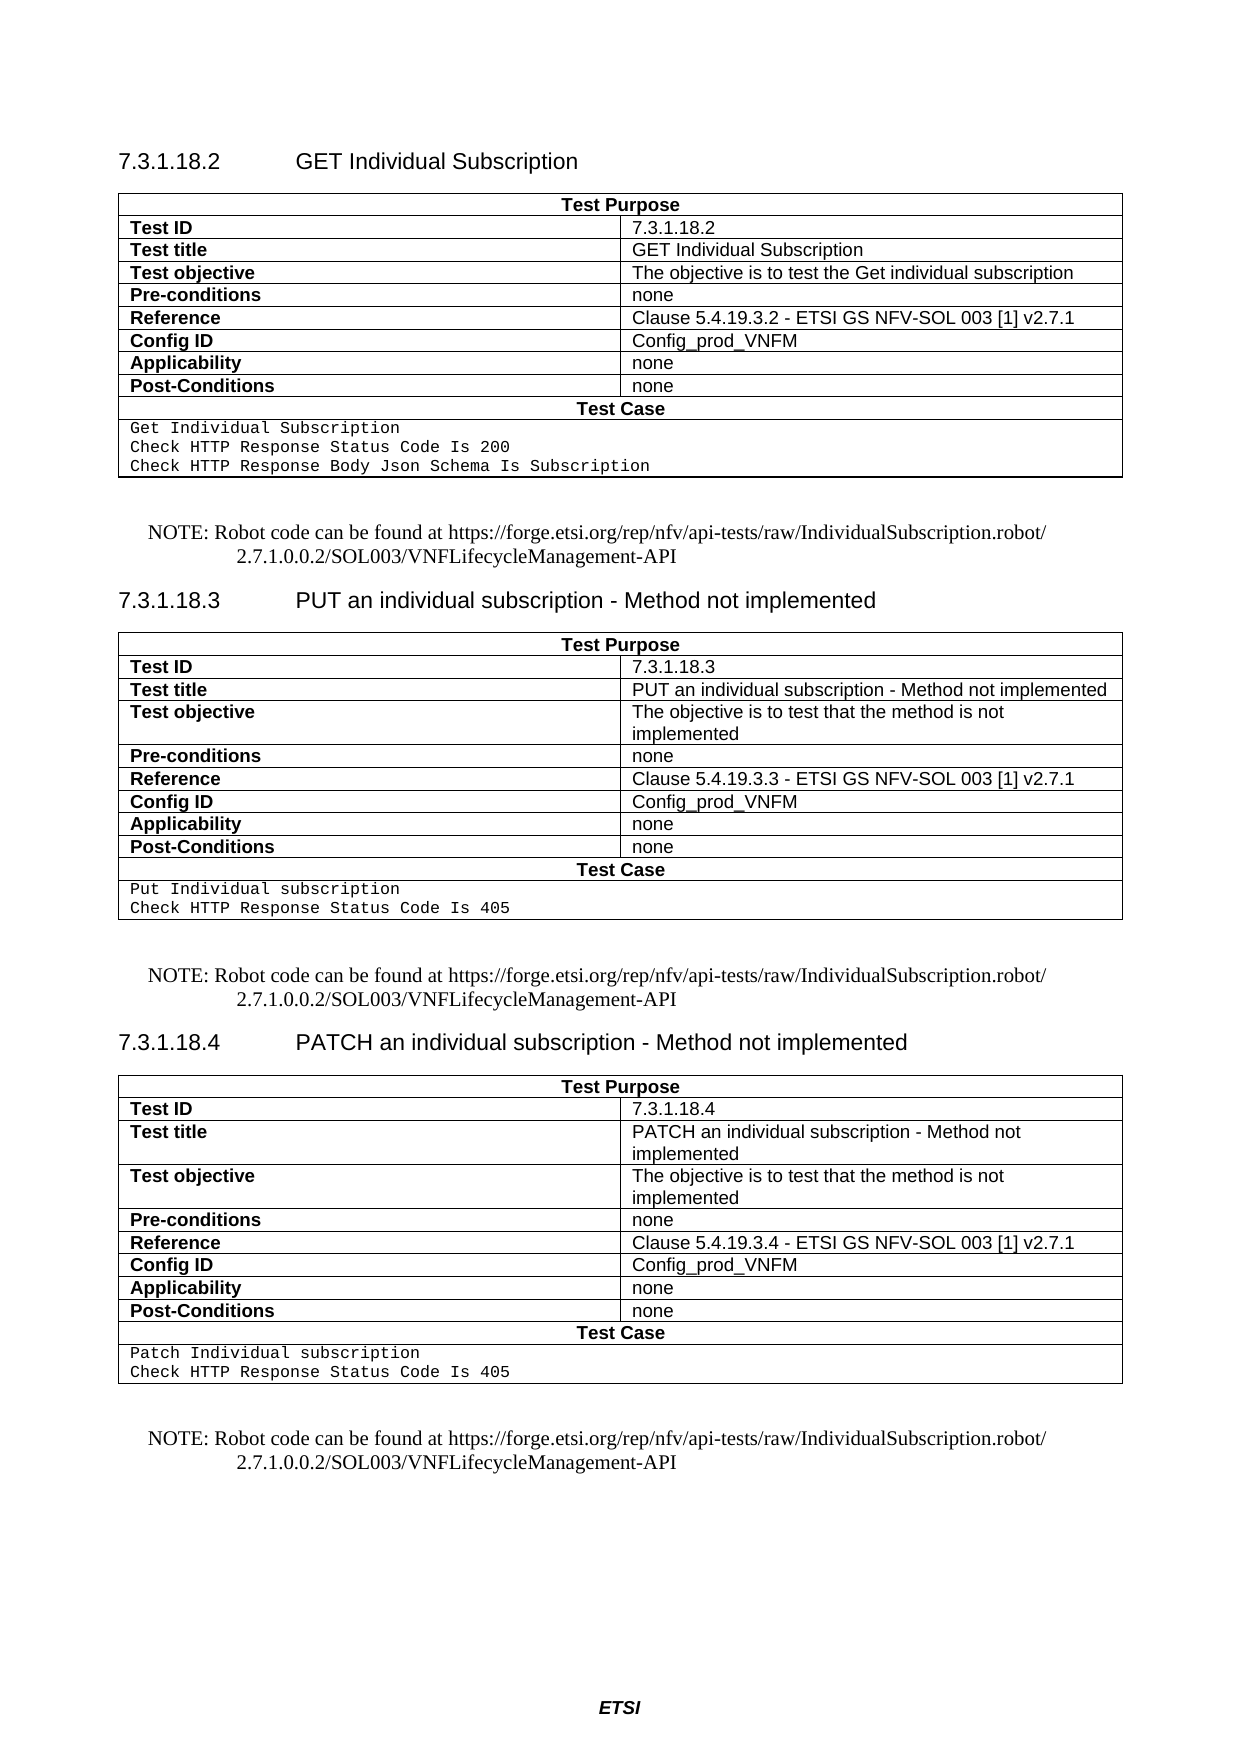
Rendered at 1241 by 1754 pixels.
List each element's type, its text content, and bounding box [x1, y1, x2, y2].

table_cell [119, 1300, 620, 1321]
subtitle 7.3.1.18.4 PATCH an individual subscription - Method not implemented [118, 1029, 1122, 1056]
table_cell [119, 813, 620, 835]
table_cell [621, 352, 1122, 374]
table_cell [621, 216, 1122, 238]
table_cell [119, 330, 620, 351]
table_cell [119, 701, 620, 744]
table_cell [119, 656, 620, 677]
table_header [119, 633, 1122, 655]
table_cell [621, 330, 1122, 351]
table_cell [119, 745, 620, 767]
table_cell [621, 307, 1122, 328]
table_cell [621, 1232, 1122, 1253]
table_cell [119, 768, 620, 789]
subtitle 7.3.1.18.3 PUT an individual subscription - Method not implemented [118, 587, 1122, 613]
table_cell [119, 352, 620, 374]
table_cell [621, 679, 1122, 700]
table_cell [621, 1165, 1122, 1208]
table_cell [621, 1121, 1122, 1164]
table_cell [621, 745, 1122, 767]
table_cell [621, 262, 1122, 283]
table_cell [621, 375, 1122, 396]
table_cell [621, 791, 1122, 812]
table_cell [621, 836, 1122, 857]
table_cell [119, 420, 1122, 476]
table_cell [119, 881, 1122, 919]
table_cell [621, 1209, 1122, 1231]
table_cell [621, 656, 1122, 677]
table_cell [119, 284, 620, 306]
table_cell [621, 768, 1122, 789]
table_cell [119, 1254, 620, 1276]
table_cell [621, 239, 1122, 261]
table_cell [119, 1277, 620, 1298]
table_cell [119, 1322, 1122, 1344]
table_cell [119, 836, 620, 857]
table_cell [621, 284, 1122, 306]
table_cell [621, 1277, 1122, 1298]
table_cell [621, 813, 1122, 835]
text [148, 1426, 1122, 1474]
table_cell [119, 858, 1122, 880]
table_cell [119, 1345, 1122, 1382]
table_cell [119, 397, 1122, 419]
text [148, 520, 1122, 568]
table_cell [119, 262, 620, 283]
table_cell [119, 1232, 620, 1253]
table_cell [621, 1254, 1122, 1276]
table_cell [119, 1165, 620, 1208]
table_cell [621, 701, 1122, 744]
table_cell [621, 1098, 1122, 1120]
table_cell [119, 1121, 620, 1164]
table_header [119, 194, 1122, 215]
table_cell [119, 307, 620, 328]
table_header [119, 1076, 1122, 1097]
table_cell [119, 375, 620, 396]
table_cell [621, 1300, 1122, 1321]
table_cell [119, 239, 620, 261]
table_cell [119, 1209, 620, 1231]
subtitle 7.3.1.18.2 GET Individual Subscription [118, 148, 1122, 174]
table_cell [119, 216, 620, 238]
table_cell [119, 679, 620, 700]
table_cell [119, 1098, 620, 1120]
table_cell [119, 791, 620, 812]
